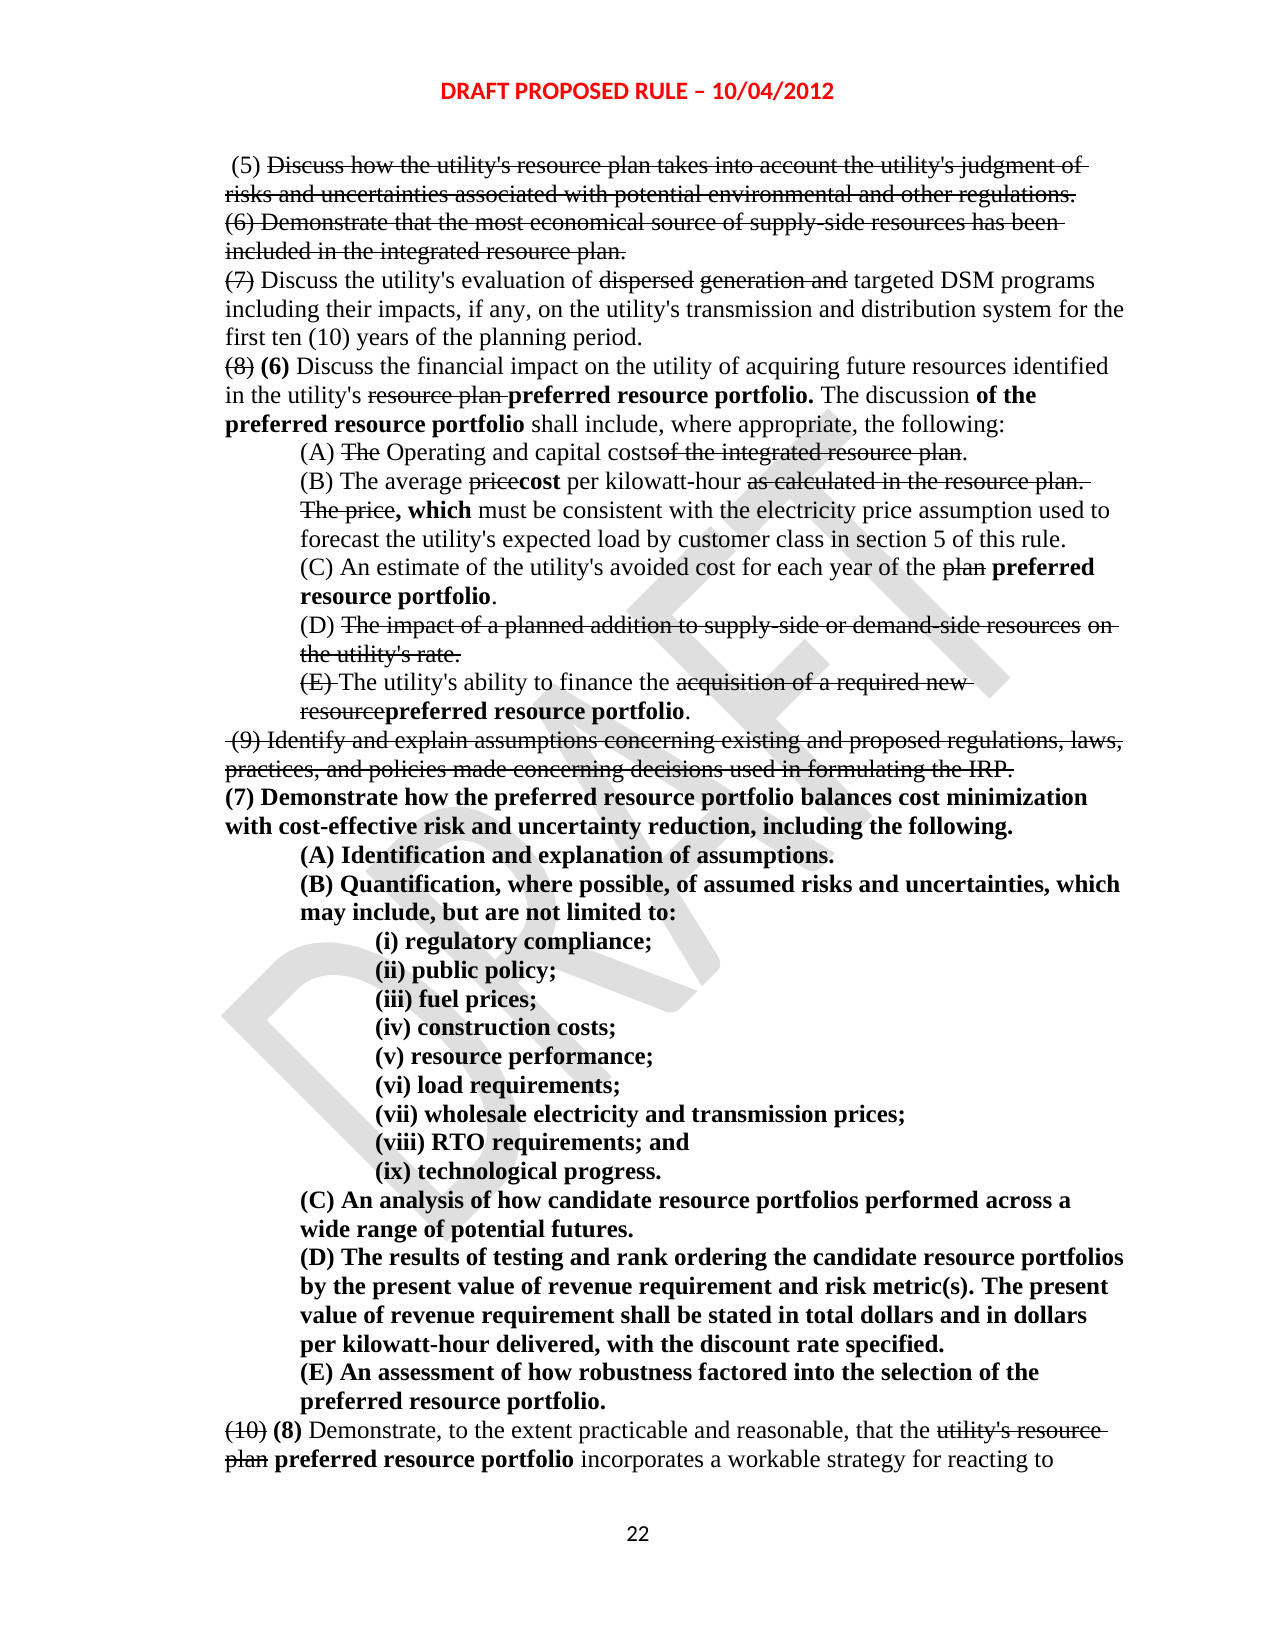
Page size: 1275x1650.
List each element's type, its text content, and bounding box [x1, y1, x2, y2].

text (7) Discuss the utility's evaluation of dispersed generation and targeted DSM programs including their impacts, if any, on the utility's transmission and distribution system for the first ten (10) years of the planning period. [225, 265, 1125, 351]
text (B) Quantification, where possible, of assumed risks and uncertainties, which may include, but are not limited to: [300, 869, 1125, 926]
text (iii) fuel prices; [300, 984, 1125, 1012]
text (D) The results of testing and rank ordering the candidate resource portfolios by the present value of revenue requirement and risk metric(s). The present value of revenue requirement shall be stated in total dollars and in dollars per kilowatt-hour delivered, with the discount rate specified. [300, 1242, 1125, 1357]
text (ii) public policy; [300, 955, 1125, 984]
text (ix) technological progress. [300, 1156, 1125, 1185]
text (i) regulatory compliance; [300, 926, 1125, 955]
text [225, 1415, 1125, 1472]
text (C) An analysis of how candidate resource portfolios performed across a wide range of potential futures. [300, 1185, 1125, 1242]
text (D) The impact of a planned addition to supply-side or demand-side resources on the utility's rate. [300, 610, 1125, 667]
text (E) An assessment of how robustness factored into the selection of the preferred resource portfolio. [300, 1357, 1125, 1415]
text (v) resource performance; [300, 1041, 1125, 1070]
text (iv) construction costs; [300, 1012, 1125, 1041]
text (6) Demonstrate that the most economical source of supply-side resources has been included in the integrated resource plan. [225, 207, 1125, 265]
text (9) Identify and explain assumptions concerning existing and proposed regulations, laws, practices, and policies made concerning decisions used in formulating the IRP. [225, 725, 1125, 782]
text (E) The utility's ability to finance the acquisition of a required new resourcepreferred resource portfolio. [300, 667, 1125, 725]
text (vi) load requirements; [300, 1070, 1125, 1099]
text (viii) RTO requirements; and [300, 1127, 1125, 1156]
text (B) The average pricecost per kilowatt-hour as calculated in the resource plan. The price, which must be consistent with the electricity price assumption used to forecast the utility's expected load by customer class in section 5 of this rule. [300, 466, 1125, 552]
text (A) Identification and explanation of assumptions. [300, 840, 1125, 869]
text (A) The Operating and capital costsof the integrated resource plan. [300, 437, 1125, 466]
text (7) Demonstrate how the preferred resource portfolio balances cost minimization with cost-effective risk and uncertainty reduction, including the following. [225, 782, 1125, 840]
text (8) (6) Discuss the financial impact on the utility of acquiring future resources identified in the utility's resource plan preferred resource portfolio. The discussion of the preferred resource portfolio shall include, where appropriate, the following: [225, 351, 1125, 437]
text (5) Discuss how the utility's resource plan takes into account the utility's judgment of risks and uncertainties associated with potential environmental and other regulations. [225, 150, 1125, 207]
text (vii) wholesale electricity and transmission prices; [300, 1099, 1125, 1127]
text (C) An estimate of the utility's avoided cost for each year of the plan preferred resource portfolio. [300, 552, 1125, 610]
